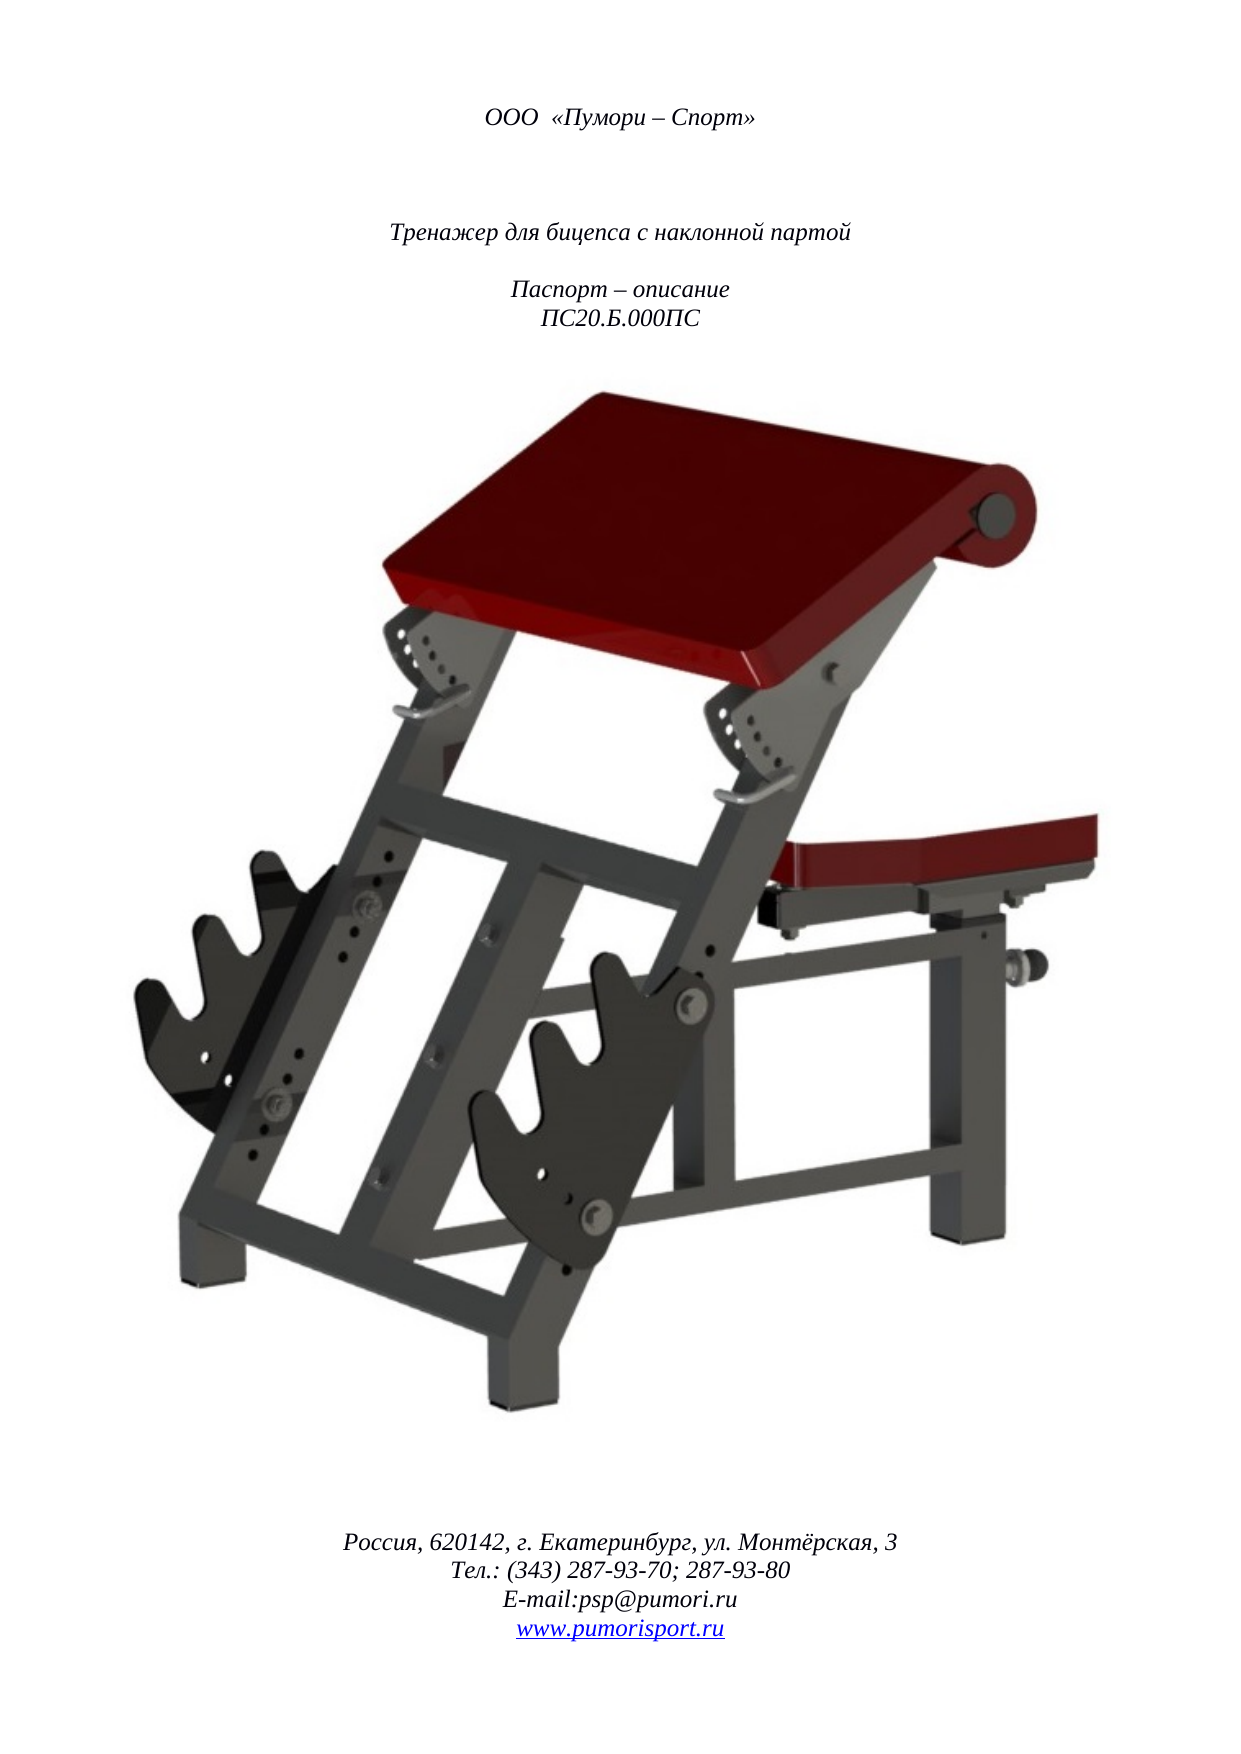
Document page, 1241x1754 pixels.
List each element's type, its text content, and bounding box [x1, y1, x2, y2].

text www.pumorisport.ru [75, 1613, 1165, 1642]
text Россия, 620142, г. Екатеринбург, ул. Монтёрская, 3 [75, 1527, 1165, 1555]
picture [116, 360, 1124, 1441]
text ООО «Пумори – Спорт» [75, 102, 1165, 131]
text E-mail:psp@pumori.ru [75, 1584, 1165, 1613]
text Тренажер для бицепса с наклонной партой [75, 217, 1165, 246]
text Тел.: (343) 287-93-70; 287-93-80 [75, 1555, 1165, 1584]
text Паспорт – описание [75, 274, 1165, 303]
text ПС20.Б.000ПС [75, 303, 1165, 332]
